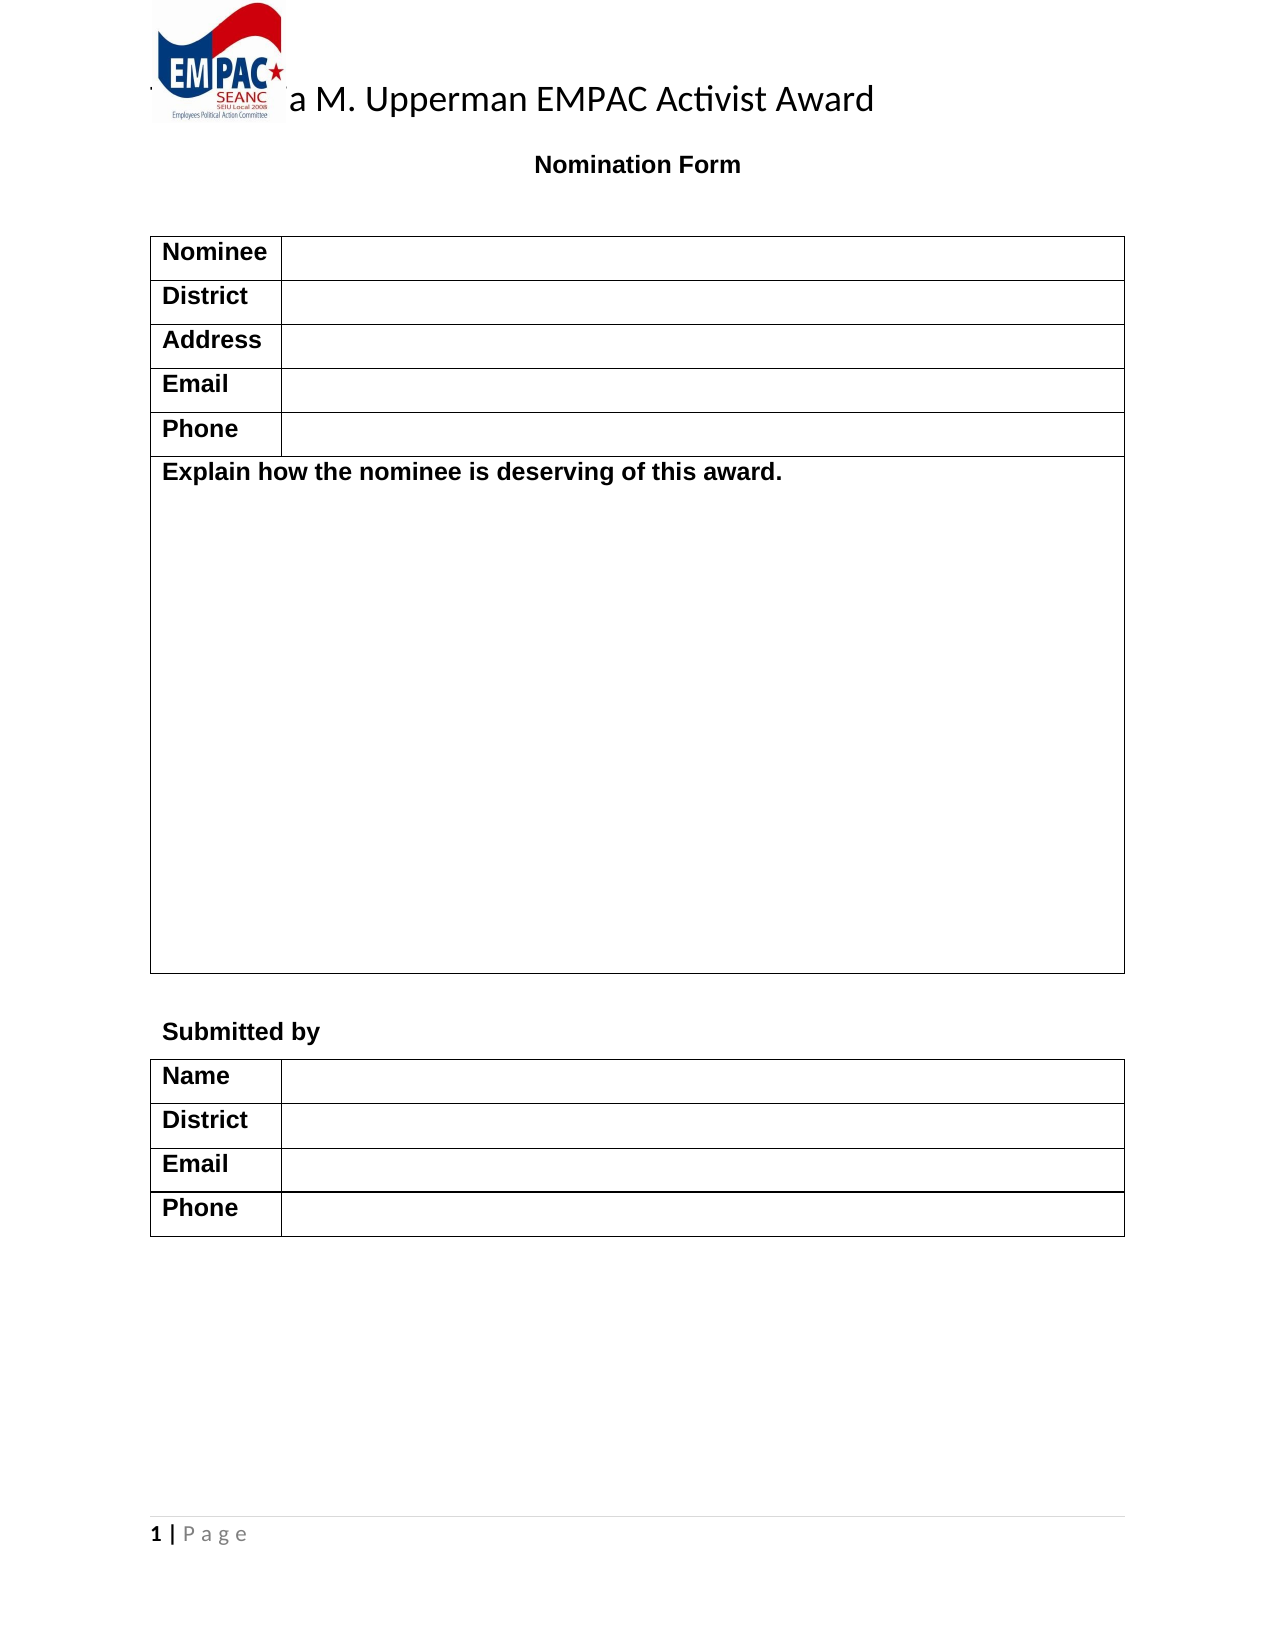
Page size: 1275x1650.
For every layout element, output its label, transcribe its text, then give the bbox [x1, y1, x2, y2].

picture [151, 0, 286, 122]
table_cell [282, 281, 1124, 324]
table_cell Address [151, 325, 281, 368]
table_cell Submitted by [151, 974, 1124, 1059]
table_cell Name [151, 1060, 281, 1103]
table_cell [282, 413, 1124, 456]
table_cell District [151, 1104, 281, 1147]
table_header [282, 237, 1124, 280]
table_cell Phone [151, 413, 281, 456]
table_cell [282, 1060, 1124, 1103]
table_cell Email [151, 369, 281, 412]
table_cell Phone [151, 1193, 281, 1236]
text Nomination Form [150, 150, 1125, 179]
table_cell District [151, 281, 281, 324]
table_cell Explain how the nominee is deserving of this award. [151, 457, 1124, 499]
table_cell [282, 1104, 1124, 1147]
table_cell Email [151, 1149, 281, 1191]
table_cell [282, 1149, 1124, 1191]
table_cell [282, 325, 1124, 368]
table_header Nominee [151, 237, 281, 280]
table_cell [282, 1193, 1124, 1236]
table_cell [282, 369, 1124, 412]
table_cell [151, 499, 1124, 973]
